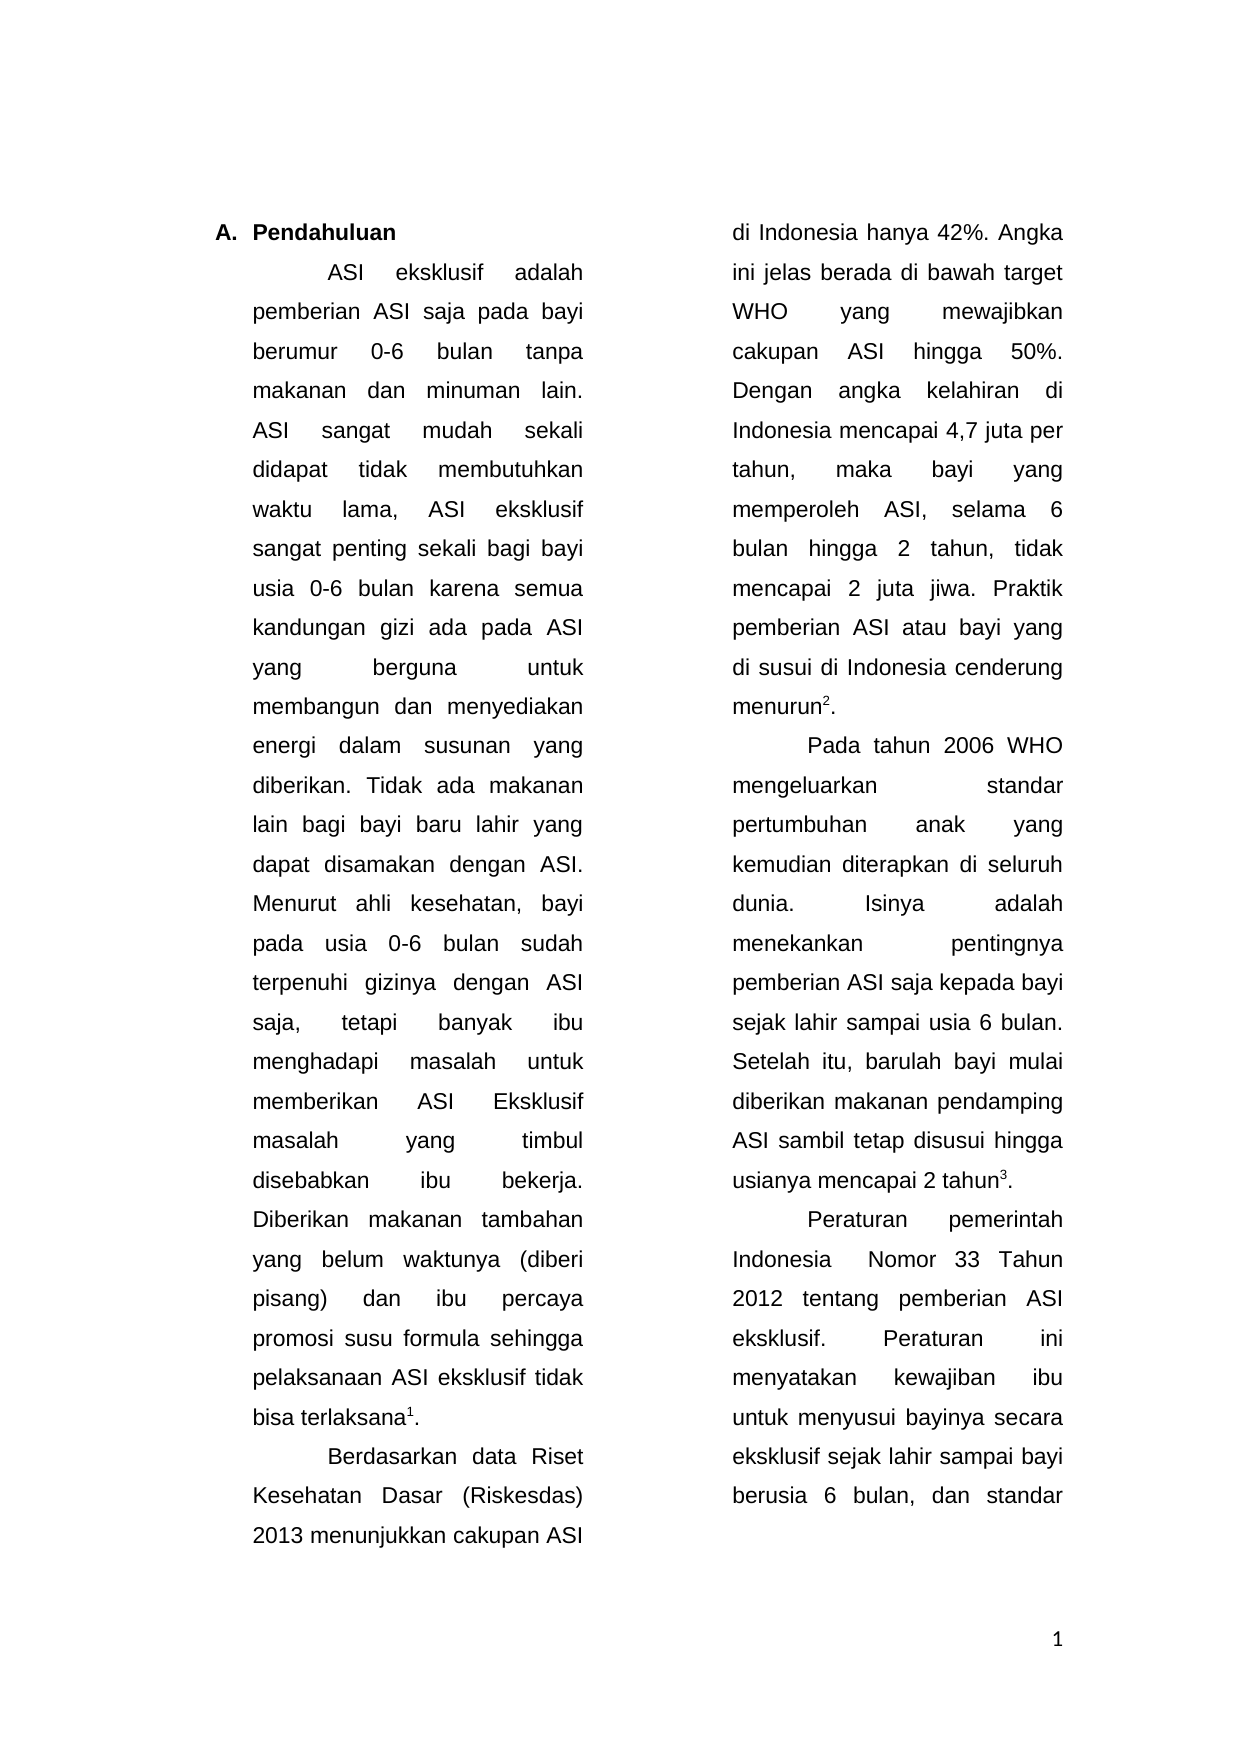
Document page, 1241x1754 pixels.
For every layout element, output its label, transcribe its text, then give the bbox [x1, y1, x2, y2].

list ASI eksklusif adalah pemberian ASI saja pada bayi berumur 0-6 bulan tanpa makanan dan minuman lain. ASI sangat mudah sekali didapat tidak membutuhkan waktu lama, ASI eksklusif sangat penting sekali bagi bayi usia 0-6 bulan karena semua kandungan gizi ada pada ASI yang berguna untuk membangun dan menyediakan energi dalam susunan yang diberikan. Tidak ada makanan lain bagi bayi baru lahir yang dapat disamakan dengan ASI. Menurut ahli kesehatan, bayi pada usia 0-6 bulan sudah terpenuhi gizinya dengan ASI saja, tetapi banyak ibu menghadapi masalah untuk memberikan ASI Eksklusif masalah yang timbul disebabkan ibu bekerja. Diberikan makanan tambahan yang belum waktunya (diberi pisang) dan ibu percaya promosi susu formula sehingga pelaksanaan ASI eksklusif tidak bisa terlaksana1. [252, 259, 583, 1430]
list Berdasarkan data Riset Kesehatan Dasar (Riskesdas) 2013 menunjukkan cakupan ASI di Indonesia hanya 42%. Angka ini jelas berada di bawah target WHO yang mewajibkan cakupan ASI hingga 50%. Dengan angka kelahiran di Indonesia mencapai 4,7 juta per tahun, maka bayi yang memperoleh ASI, selama 6 bulan hingga 2 tahun, tidak mencapai 2 juta jiwa. Praktik pemberian ASI atau bayi yang di susui di Indonesia cenderung menurun2. [732, 219, 1063, 719]
list Pada tahun 2006 WHO mengeluarkan standar pertumbuhan anak yang kemudian diterapkan di seluruh dunia. Isinya adalah menekankan pentingnya pemberian ASI saja kepada bayi sejak lahir sampai usia 6 bulan. Setelah itu, barulah bayi mulai diberikan makanan pendamping ASI sambil tetap disusui hingga usianya mencapai 2 tahun3. [732, 732, 1063, 1193]
list Berdasarkan data Riset Kesehatan Dasar (Riskesdas) 2013 menunjukkan cakupan ASI di Indonesia hanya 42%. Angka ini jelas berada di bawah target WHO yang mewajibkan cakupan ASI hingga 50%. Dengan angka kelahiran di Indonesia mencapai 4,7 juta per tahun, maka bayi yang memperoleh ASI, selama 6 bulan hingga 2 tahun, tidak mencapai 2 juta jiwa. Praktik pemberian ASI atau bayi yang di susui di Indonesia cenderung menurun2. [252, 1443, 583, 1548]
list Pendahuluan [215, 219, 583, 246]
